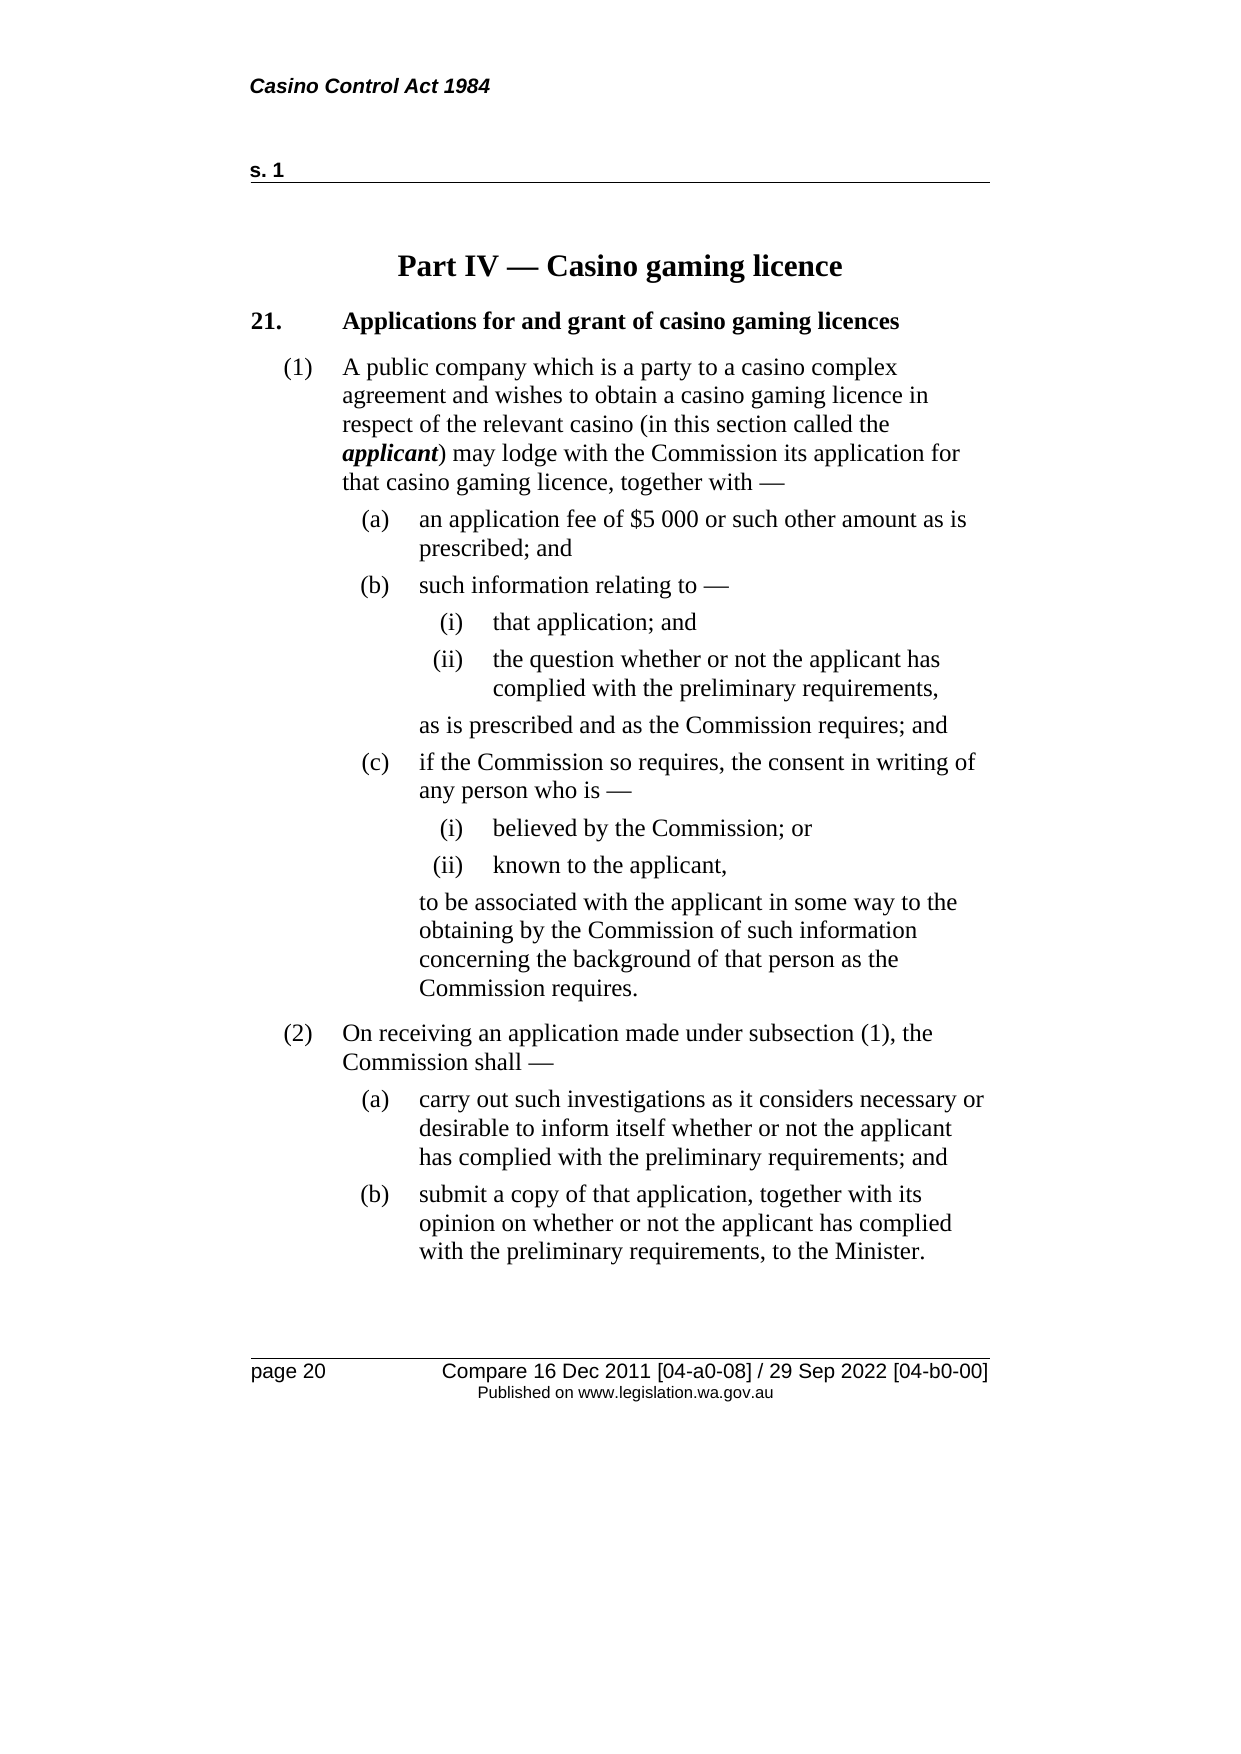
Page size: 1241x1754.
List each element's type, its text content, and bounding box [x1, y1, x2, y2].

text (ii) known to the applicant, [251, 850, 990, 878]
text (1) A public company which is a party to a casino complex agreement and wishes to obtain a casino gaming licence in respect of the relevant casino (in this section called the applicant) may lodge with the Commission its application for that casino gaming licence, together with — [251, 352, 990, 496]
text (ii) the question whether or not the applicant has complied with the preliminary requirements, [251, 644, 990, 701]
text (2) On receiving an application made under subsection (1), the Commission shall — [251, 1018, 990, 1076]
text (a) carry out such investigations as it considers necessary or desirable to inform itself whether or not the applicant has complied with the preliminary requirements; and [251, 1084, 990, 1171]
text (a) an application fee of $5 000 or such other amount as is prescribed; and [251, 504, 990, 561]
text (i) believed by the Commission; or [251, 813, 990, 841]
text (b) such information relating to — [251, 570, 990, 598]
text (b) submit a copy of that application, together with its opinion on whether or not the applicant has complied with the preliminary requirements, to the Minister. [251, 1179, 990, 1265]
subtitle 21. Applications for and grant of casino gaming licences [251, 306, 990, 335]
text as is prescribed and as the Commission requires; and [251, 710, 990, 738]
text (i) that application; and [251, 607, 990, 636]
text (c) if the Commission so requires, the consent in writing of any person who is — [251, 747, 990, 804]
text to be associated with the applicant in some way to the obtaining by the Commission of such information concerning the background of that person as the Commission requires. [251, 887, 990, 1002]
subtitle Part IV — Casino gaming licence [251, 247, 990, 283]
